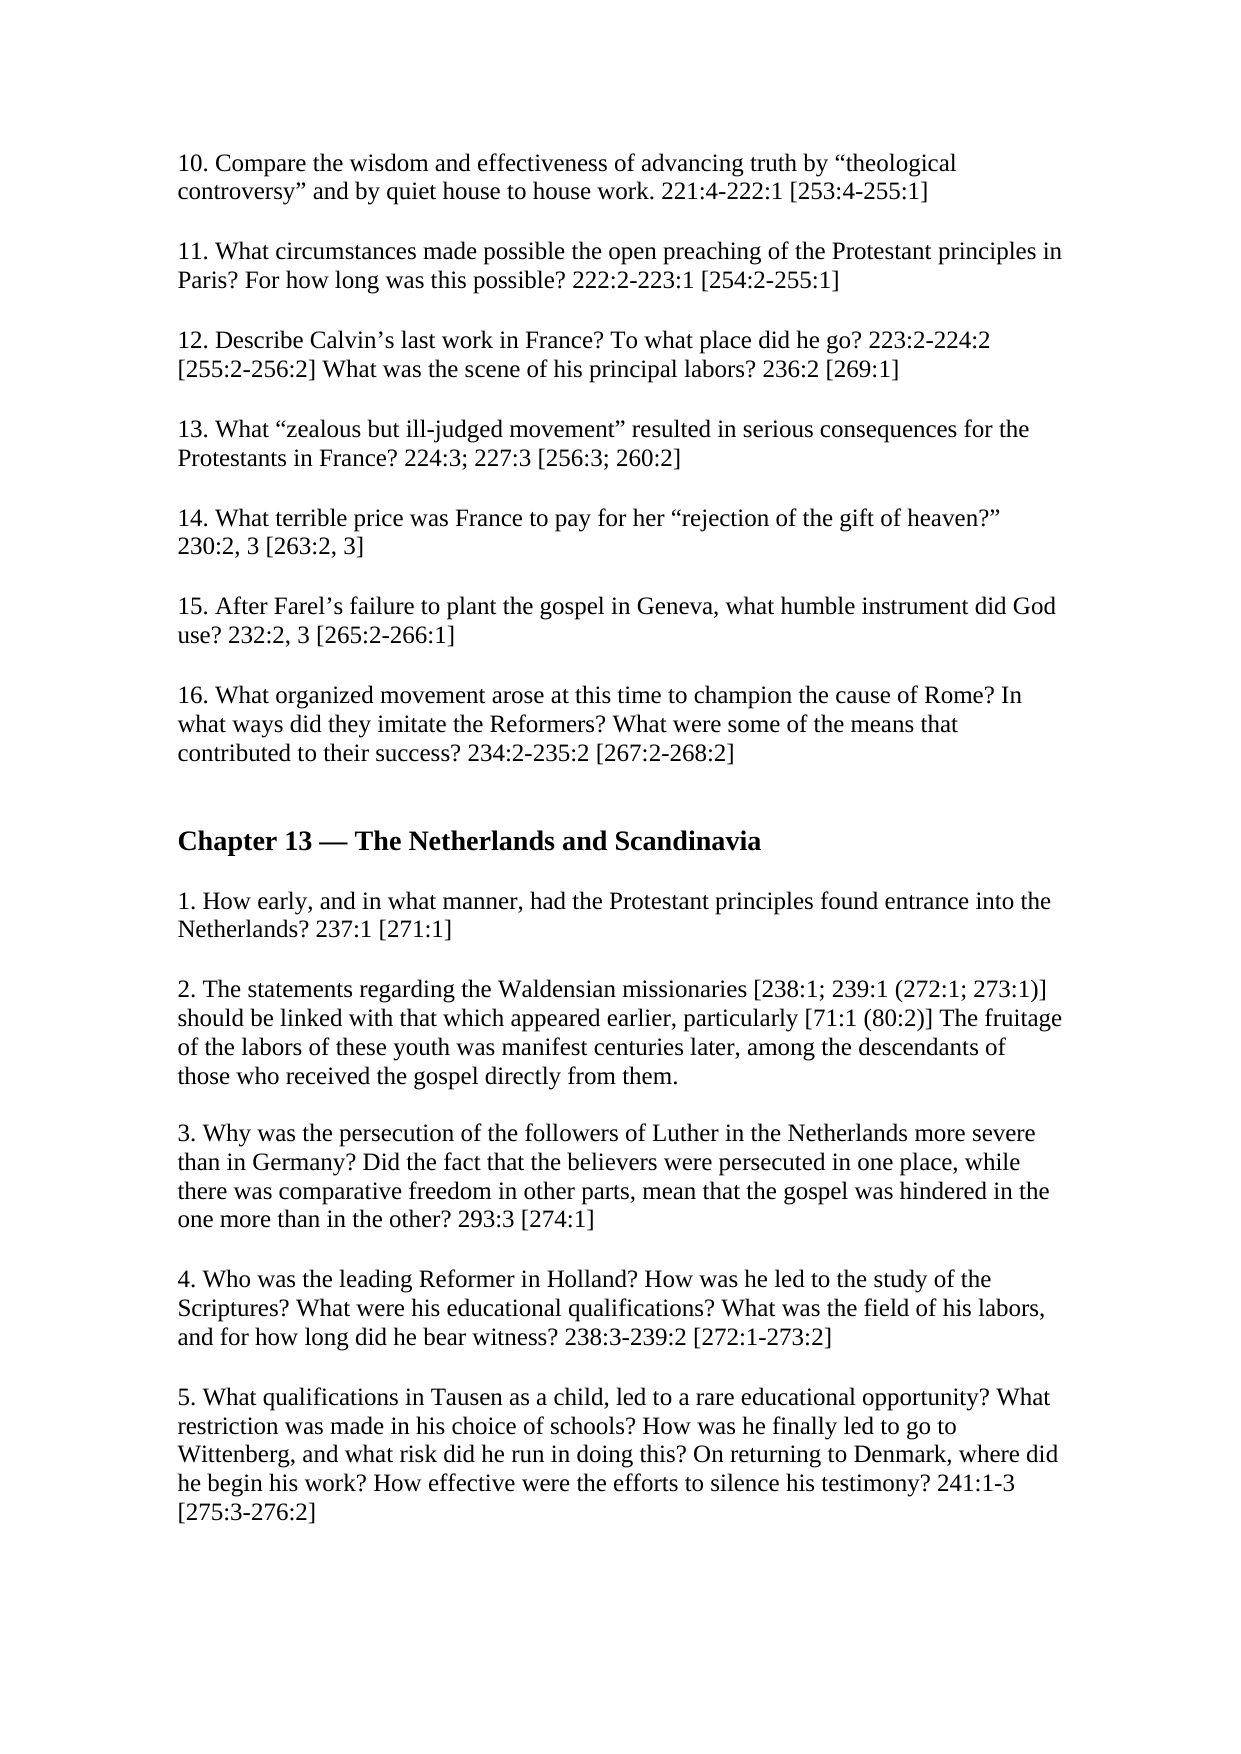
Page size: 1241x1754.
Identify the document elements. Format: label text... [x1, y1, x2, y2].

text 4. Who was the leading Reformer in Holland? How was he led to the study of the Scriptures? What were his educational qualifications? What was the field of his labors, and for how long did he bear witness? 238:3-239:2 [272:1-273:2] [177, 1264, 1063, 1382]
text 16. What organized movement arose at this time to champion the cause of Rome? In what ways did they imitate the Reformers? What were some of the means that contributed to their success? 234:2-235:2 [267:2-268:2] [177, 680, 1063, 795]
text Chapter 13 — The Netherlands and Scandinavia [177, 824, 1063, 857]
text 2. The statements regarding the Waldensian missionaries [238:1; 239:1 (272:1; 273:1)] should be linked with that which appeared earlier, particularly [71:1 (80:2)] The fruitage of the labors of these youth was manifest centuries later, among the descendants of those who received the gospel directly from them. [177, 974, 1063, 1089]
text 11. What circumstances made possible the open preaching of the Protestant principles in Paris? For how long was this possible? 222:2-223:1 [254:2-255:1] [177, 236, 1063, 325]
text 10. Compare the wisdom and effectiveness of advancing truth by “theological controversy” and by quiet house to house work. 221:4-222:1 [253:4-255:1] [177, 148, 1063, 236]
text 3. Why was the persecution of the followers of Luther in the Netherlands more severe than in Germany? Did the fact that the believers were persecuted in one place, while there was comparative freedom in other parts, mean that the gospel was hindered in the one more than in the other? 293:3 [274:1] [177, 1118, 1063, 1264]
text 5. What qualifications in Tausen as a child, led to a rare educational opportunity? What restriction was made in his choice of schools? How was he finally led to go to Wittenberg, and what risk did he run in doing this? On returning to Denmark, where did he begin his work? How effective were the efforts to silence his testimony? 241:1-3 [275:3-276:2] [177, 1382, 1063, 1557]
text 12. Describe Calvin’s last work in France? To what place did he go? 223:2-224:2 [255:2-256:2] What was the scene of his principal labors? 236:2 [269:1] [177, 325, 1063, 414]
text 15. After Farel’s failure to plant the gospel in Geneva, what humble instrument did God use? 232:2, 3 [265:2-266:1] [177, 591, 1063, 680]
text 13. What “zealous but ill-judged movement” resulted in serious consequences for the Protestants in France? 224:3; 227:3 [256:3; 260:2] [177, 414, 1063, 503]
text 1. How early, and in what manner, had the Protestant principles found entrance into the Netherlands? 237:1 [271:1] [177, 886, 1063, 974]
text 14. What terrible price was France to pay for her “rejection of the gift of heaven?” 230:2, 3 [263:2, 3] [177, 503, 1063, 591]
